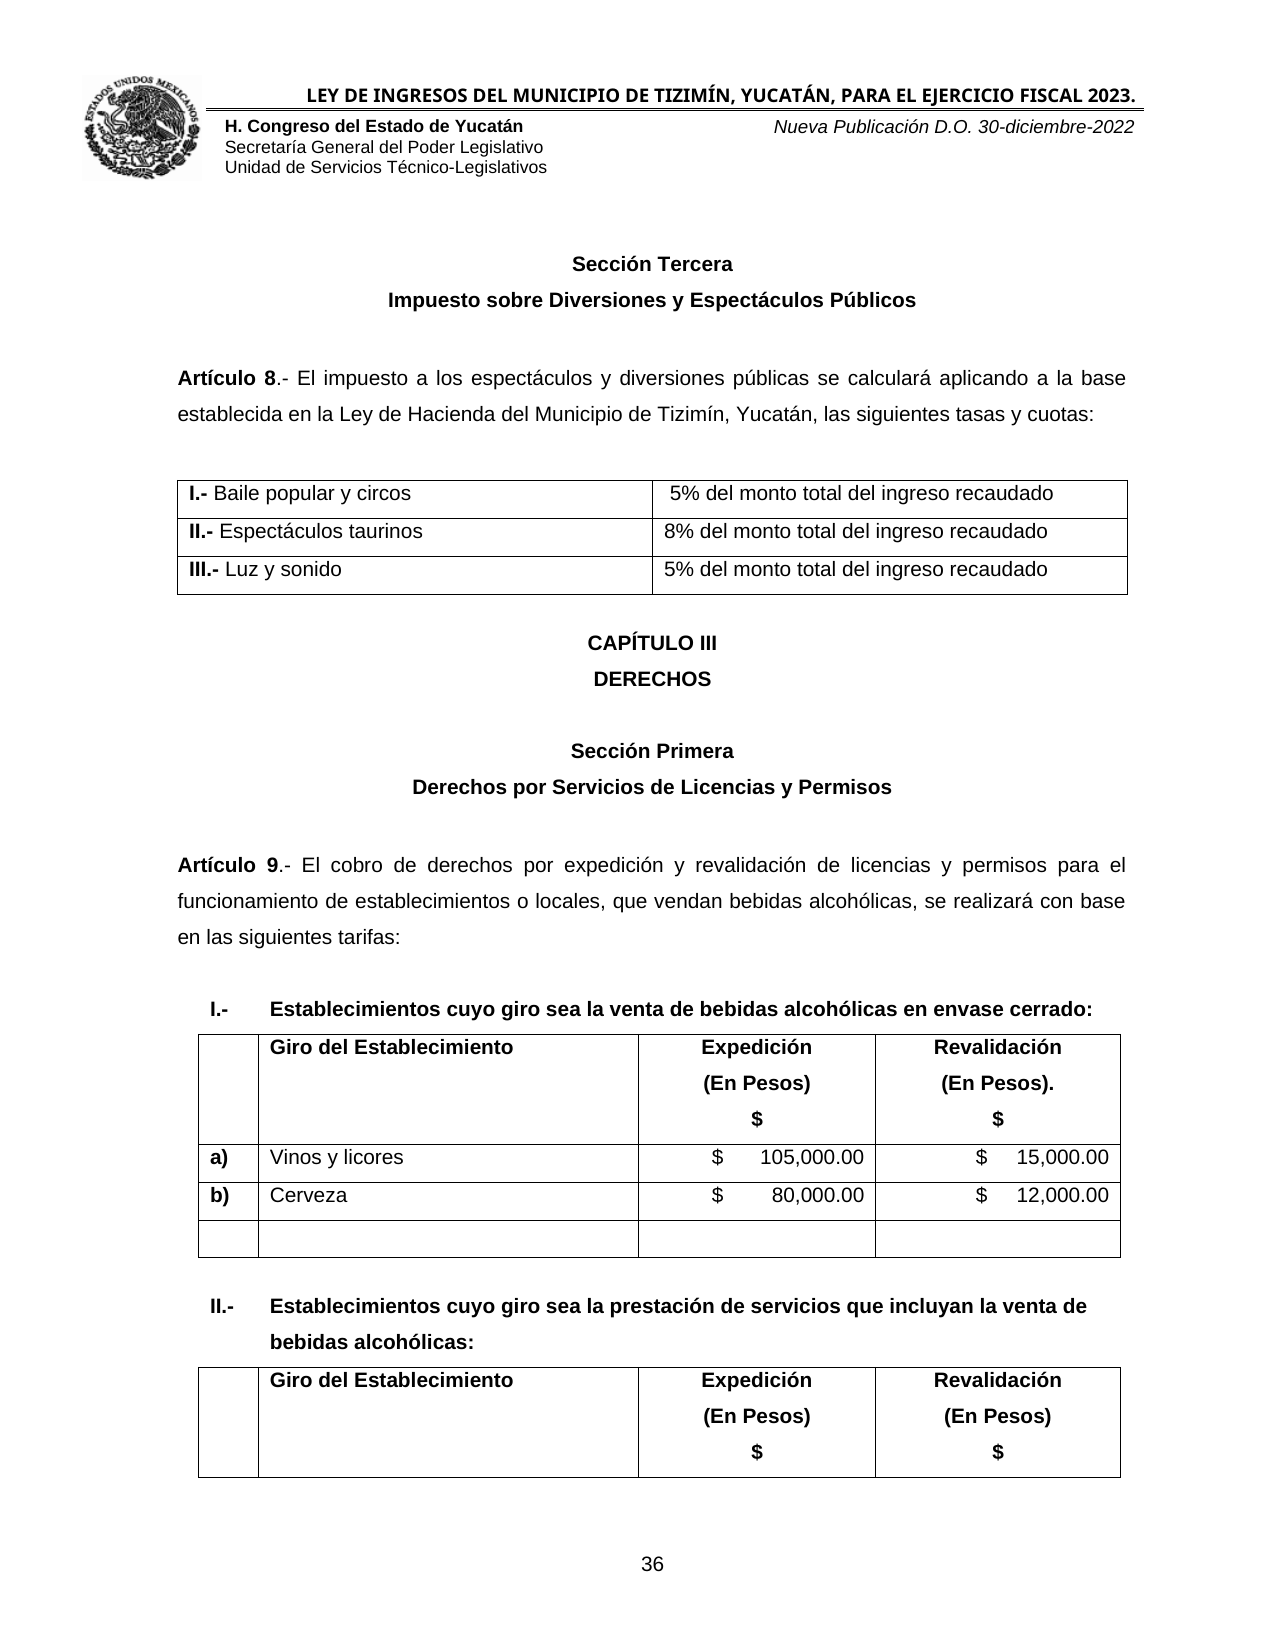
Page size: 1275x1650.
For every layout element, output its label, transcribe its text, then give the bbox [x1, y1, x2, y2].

text Artículo 9.- El cobro de derechos por expedición y revalidación de licencias y permisos para el funcionamiento de establecimientos o locales, que vendan bebidas alcohólicas, se realizará con base en las siguientes tarifas: [177, 853, 1127, 949]
table_cell 15,000.00 [998, 1145, 1120, 1182]
table_cell Giro del Establecimiento [259, 1368, 638, 1477]
text Artículo 8.- El impuesto a los espectáculos y diversiones públicas se calculará aplicando a la base establecida en la Ley de Hacienda del Municipio de Tizimín, Yucatán, las siguientes tasas y cuotas: [177, 366, 1127, 426]
table_cell II.- Espectáculos taurinos [178, 519, 652, 556]
table_cell [199, 1035, 258, 1144]
table_cell III.- Luz y sonido [178, 557, 652, 594]
table_header Establecimientos cuyo giro sea la venta de bebidas alcohólicas en envase cerrado: [258, 997, 1120, 1034]
table_cell Giro del Establecimiento [259, 1035, 638, 1144]
table_cell a) [199, 1145, 258, 1182]
table_cell 5% del monto total del ingreso recaudado [653, 557, 1127, 594]
table_cell $ [639, 1145, 734, 1182]
table_cell $ [876, 1183, 998, 1220]
table_cell $ [639, 1183, 734, 1220]
table_header 5% del monto total del ingreso recaudado [653, 481, 1127, 518]
table_cell [639, 1221, 875, 1257]
table_cell Cerveza [259, 1183, 638, 1220]
text Impuesto sobre Diversiones y Espectáculos Públicos [177, 288, 1127, 312]
table_cell Establecimientos cuyo giro sea la prestación de servicios que incluyan la venta de bebidas alcohólicas: [258, 1258, 1120, 1367]
text Sección Primera [177, 739, 1127, 763]
table_cell Expedición (En Pesos) $ [639, 1035, 875, 1144]
text CAPÍTULO III [177, 631, 1127, 655]
table_header I.- [199, 997, 258, 1034]
table_cell [199, 1368, 258, 1477]
table_cell 80,000.00 [734, 1183, 875, 1220]
table_cell Revalidación (En Pesos). $ [876, 1035, 1120, 1144]
table_cell Revalidación (En Pesos) $ [876, 1368, 1120, 1477]
table_header I.- Baile popular y circos [178, 481, 652, 518]
table_cell [199, 1221, 258, 1257]
table_cell 12,000.00 [998, 1183, 1120, 1220]
text Derechos por Servicios de Licencias y Permisos [177, 775, 1127, 799]
table_cell II.- [199, 1258, 258, 1367]
table_cell Vinos y licores [259, 1145, 638, 1182]
table_cell [259, 1221, 638, 1257]
text DERECHOS [177, 667, 1127, 691]
table_cell [876, 1221, 1120, 1257]
table_cell Expedición (En Pesos) $ [639, 1368, 875, 1477]
table_cell b) [199, 1183, 258, 1220]
text Sección Tercera [177, 252, 1127, 276]
table_cell 105,000.00 [734, 1145, 875, 1182]
table_cell 8% del monto total del ingreso recaudado [653, 519, 1127, 556]
table_cell $ [876, 1145, 998, 1182]
